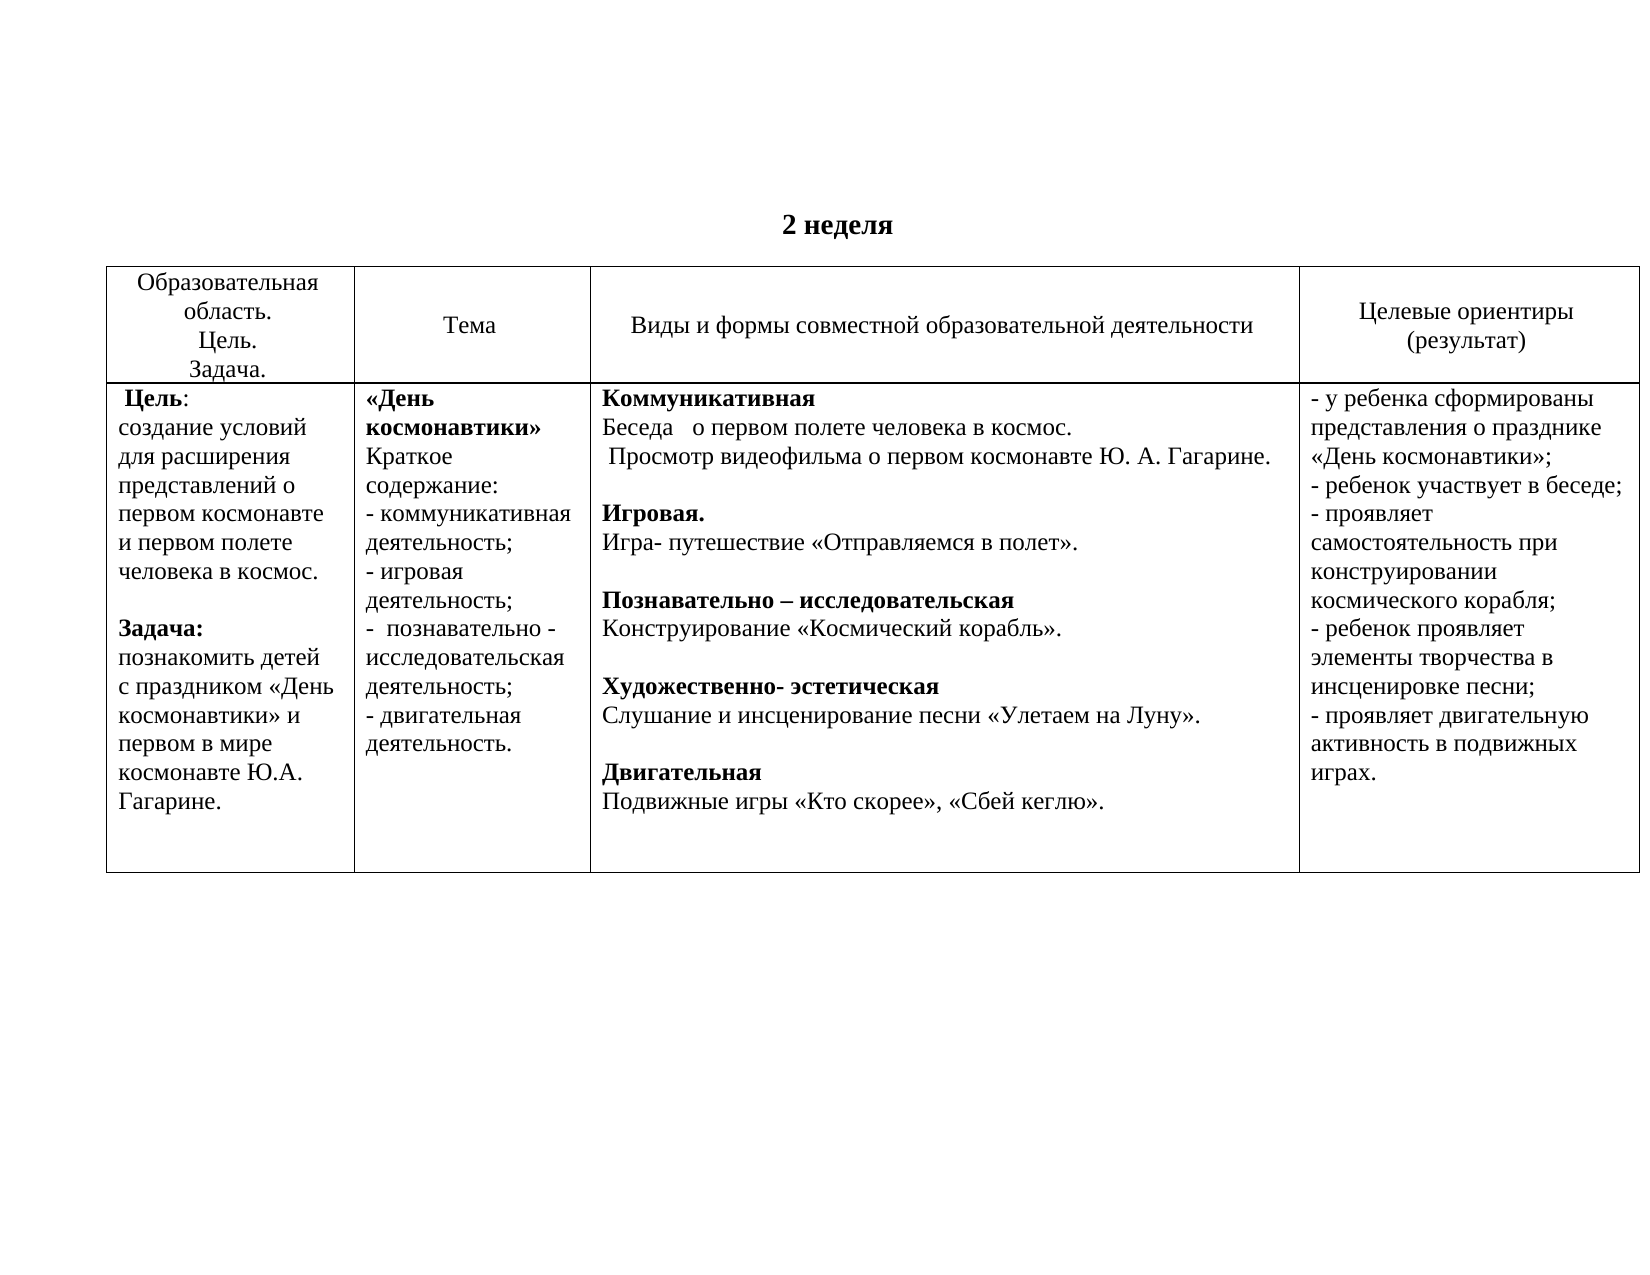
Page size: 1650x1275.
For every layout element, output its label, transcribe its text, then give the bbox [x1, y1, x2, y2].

table_header Целевые ориентиры (результат) [1300, 267, 1639, 382]
table_cell - у ребенка сформированы представления о празднике «День космонавтики»; - ребенок участвует в беседе; - проявляет самостоятельность при конструировании космического корабля; - ребенок проявляет элементы творчества в инсценировке песни; - проявляет двигательную активность в подвижных играх. [1300, 384, 1639, 872]
table_cell Коммуникативная Беседа о первом полете человека в космос. Просмотр видеофильма о первом космонавте Ю. А. Гагарине. Игровая. Игра- путешествие «Отправляемся в полет». Познавательно – исследовательская Конструирование «Космический корабль». Художественно- эстетическая Слушание и инсценирование песни «Улетаем на Луну». Двигательная Подвижные игры «Кто скорее», «Сбей кеглю». [591, 384, 1299, 872]
table_header Виды и формы совместной образовательной деятельности [591, 267, 1299, 382]
table_cell Цель: создание условий для расширения представлений о первом космонавте и первом полете человека в космос. Задача: познакомить детей с праздником «День космонавтики» и первом в мире космонавте Ю.А. Гагарине. [107, 384, 354, 872]
table_header Образовательная область. Цель. Задача. [107, 267, 354, 382]
table_header Тема [355, 267, 590, 382]
table_cell «День космонавтики» Краткое содержание: - коммуникативная деятельность; - игровая деятельность; - познавательно -исследовательская деятельность; - двигательная деятельность. [355, 384, 590, 872]
text 2 неделя [708, 207, 1639, 241]
